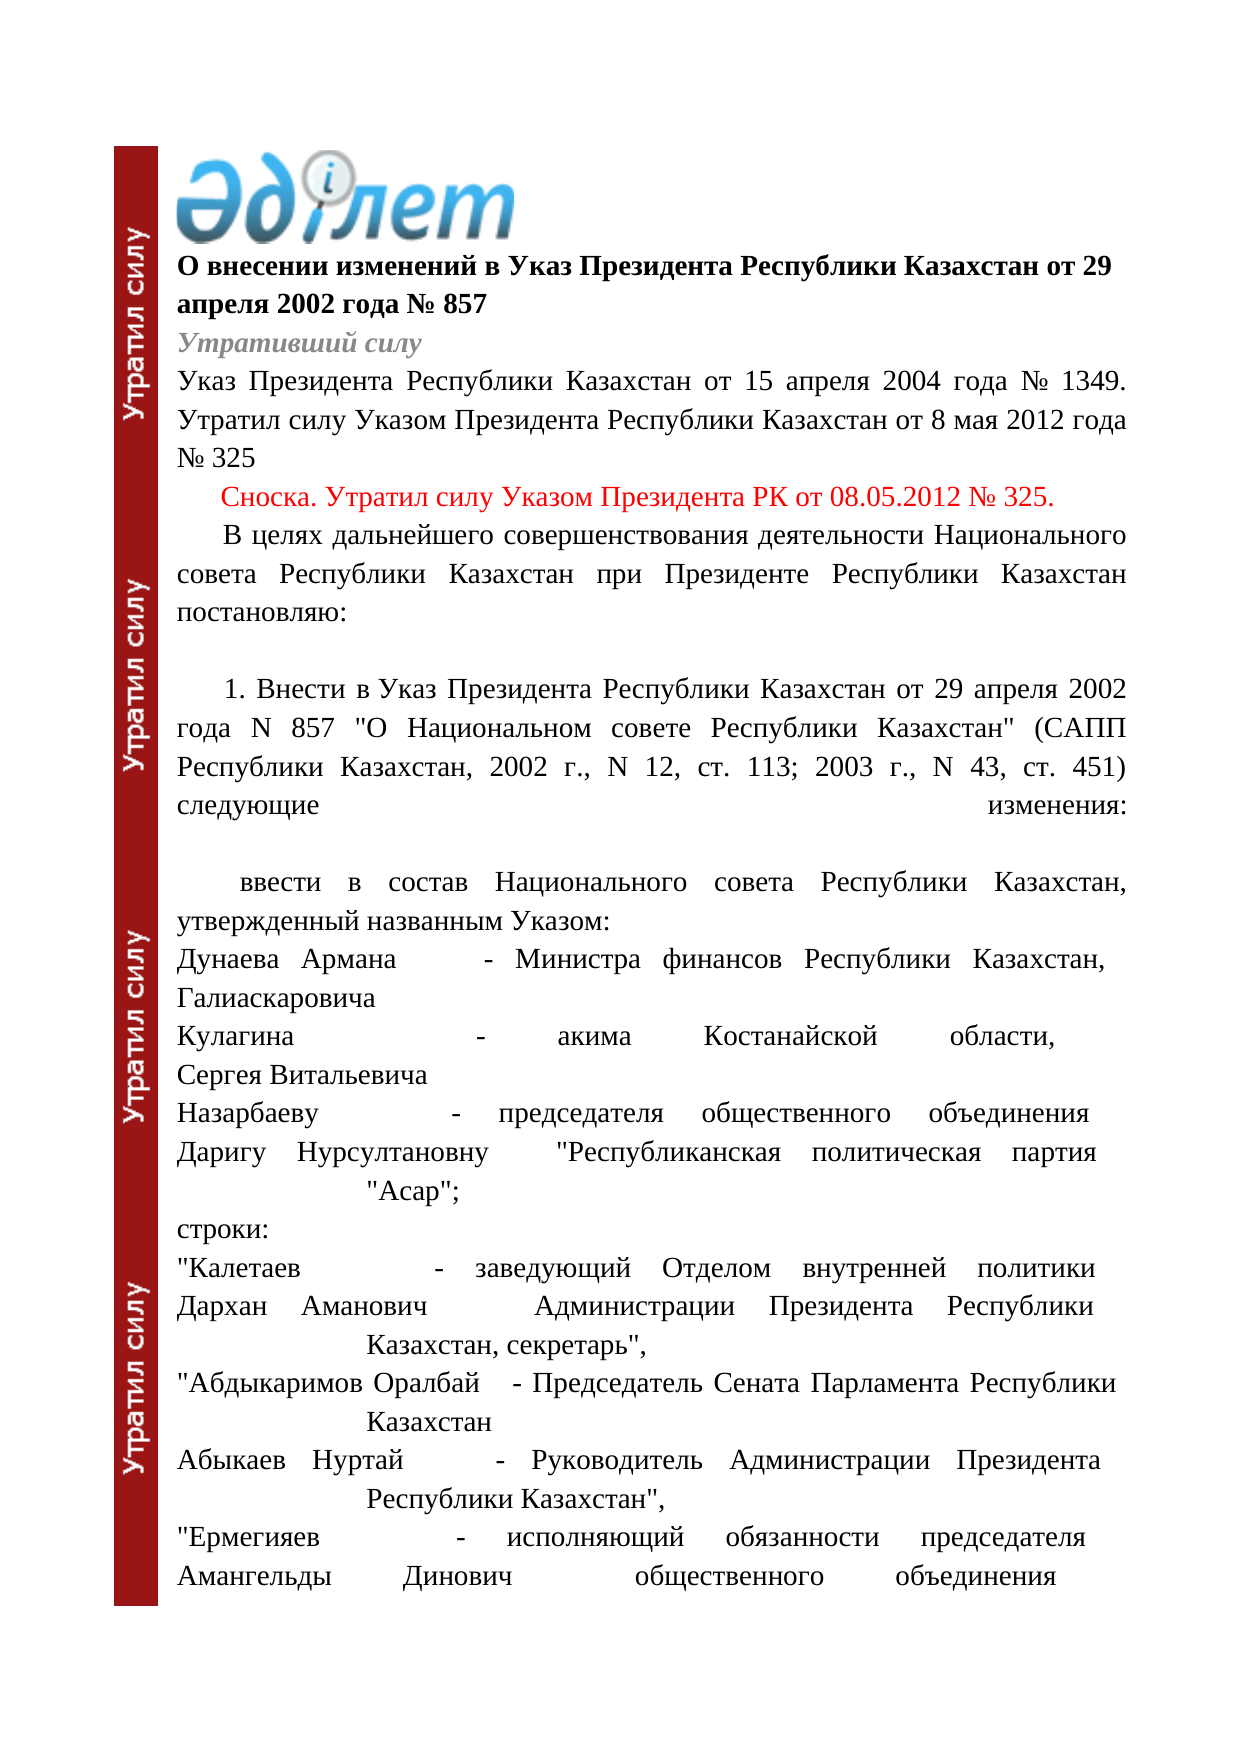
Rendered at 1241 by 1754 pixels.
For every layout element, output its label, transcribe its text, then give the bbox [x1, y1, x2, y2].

picture [114, 474, 158, 479]
picture [114, 1592, 158, 1606]
text В целях дальнейшего совершенствования деятельности Национального совета Республики Казахстан при Президенте Республики Казахстан постановляю: 1. Внести в Указ Президента Республики Казахстан от 29 апреля 2002 года N 857 "О Национальном совете Республики Казахстан" (САПП Республики Казахстан, 2002 г., N 12, ст. 113; 2003 г., N 43, ст. 451) следующие изменения: ввести в состав Национального совета Республики Казахстан, утвержденный названным Указом: [112, 517, 1128, 936]
picture [114, 512, 158, 517]
picture [114, 1437, 158, 1442]
picture [114, 1013, 158, 1018]
picture [114, 358, 158, 363]
text Сноска. Утратил силу Указом Президента РК от 08.05.2012 № 325. [112, 479, 1128, 512]
text Дунаева Армана - Министра финансов Республики Казахстан, Галиаскаровича [112, 941, 1128, 1013]
text "Калетаев - заведующий Отделом внутренней политики Дархан Аманович Администрации Президента Республики Казахстан, секретарь", [112, 1250, 1128, 1360]
text Назарбаеву - председателя общественного объединения Даригу Нурсултановну "Республиканская политическая партия "Асар"; [112, 1096, 1128, 1206]
picture [114, 1245, 158, 1250]
picture [114, 1206, 158, 1211]
picture [114, 320, 158, 325]
picture [114, 1514, 158, 1519]
picture [114, 936, 158, 941]
picture [114, 146, 158, 248]
text О внесении изменений в Указ Президента Республики Казахстан от 29 апреля 2002 года № 857 [112, 248, 1128, 320]
picture [114, 1091, 158, 1096]
text строки: [112, 1211, 1128, 1245]
picture [114, 1360, 158, 1365]
text Абыкаев Нуртай - Руководитель Администрации Президента Республики Казахстан", [112, 1442, 1128, 1514]
text Утративший силу [112, 325, 1128, 358]
text "Абдыкаримов Оралбай - Председатель Сената Парламента Республики Казахстан [112, 1365, 1128, 1437]
text Кулагина - акима Костанайской области, Сергея Витальевича [112, 1018, 1128, 1091]
picture [176, 150, 515, 244]
text Указ Президента Республики Казахстан от 15 апреля 2004 года № 1349. Утратил силу Указом Президента Республики Казахстан от 8 мая 2012 года № 325 [112, 363, 1128, 474]
